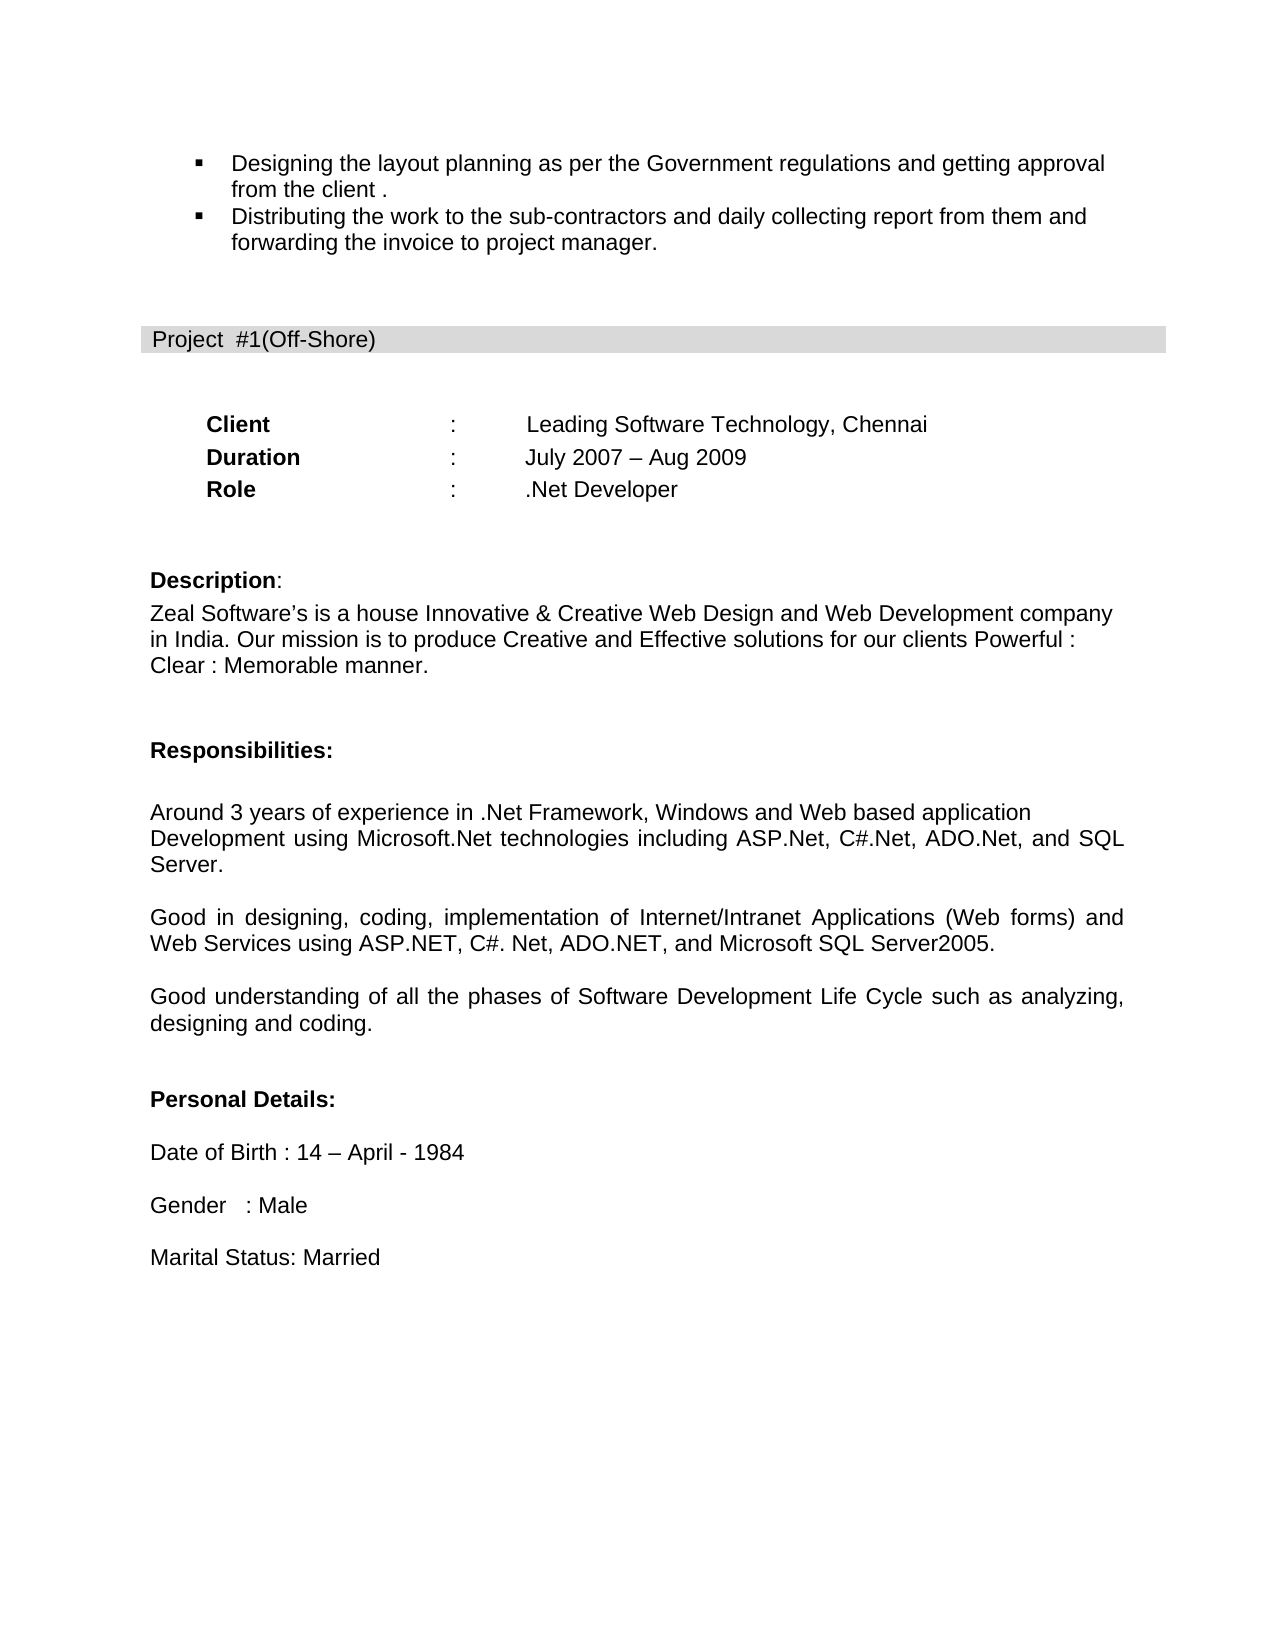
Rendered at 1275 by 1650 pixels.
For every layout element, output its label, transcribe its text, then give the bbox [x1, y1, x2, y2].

text Gender : Male [150, 1192, 1125, 1218]
table_header Project #1(Off-Shore) [141, 326, 1166, 353]
list Designing the layout planning as per the Government regulations and getting approval from the client . [194, 150, 1125, 203]
text Client : Leading Software Technology, Chennai [206, 411, 1125, 438]
text Marital Status: Married [150, 1244, 1125, 1271]
text Good in designing, coding, implementation of Internet/Intranet Applications (Web forms) and Web Services using ASP.NET, C#. Net, ADO.NET, and Microsoft SQL Server2005. [150, 904, 1125, 957]
list Distributing the work to the sub-contractors and daily collecting report from them and forwarding the invoice to project manager. [194, 203, 1125, 255]
text Development using Microsoft.Net technologies including ASP.Net, C#.Net, ADO.Net, and SQL Server. [150, 825, 1125, 878]
text Around 3 years of experience in .Net Framework, Windows and Web based application [150, 799, 1125, 825]
text Duration : July 2007 – Aug 2009 [206, 444, 1125, 470]
text Responsibilities: [150, 737, 1125, 764]
text Role : .Net Developer [150, 476, 1050, 502]
text Good understanding of all the phases of Software Development Life Cycle such as analyzing, designing and coding. [150, 983, 1125, 1036]
text Personal Details: [150, 1086, 1125, 1112]
text Zeal Software’s is a house Innovative & Creative Web Design and Web Development company in India. Our mission is to produce Creative and Effective solutions for our clients Powerful : Clear : Memorable manner. [150, 600, 1125, 679]
text Date of Birth : 14 – April - 1984 [150, 1139, 1125, 1165]
text Description: [150, 567, 1125, 594]
